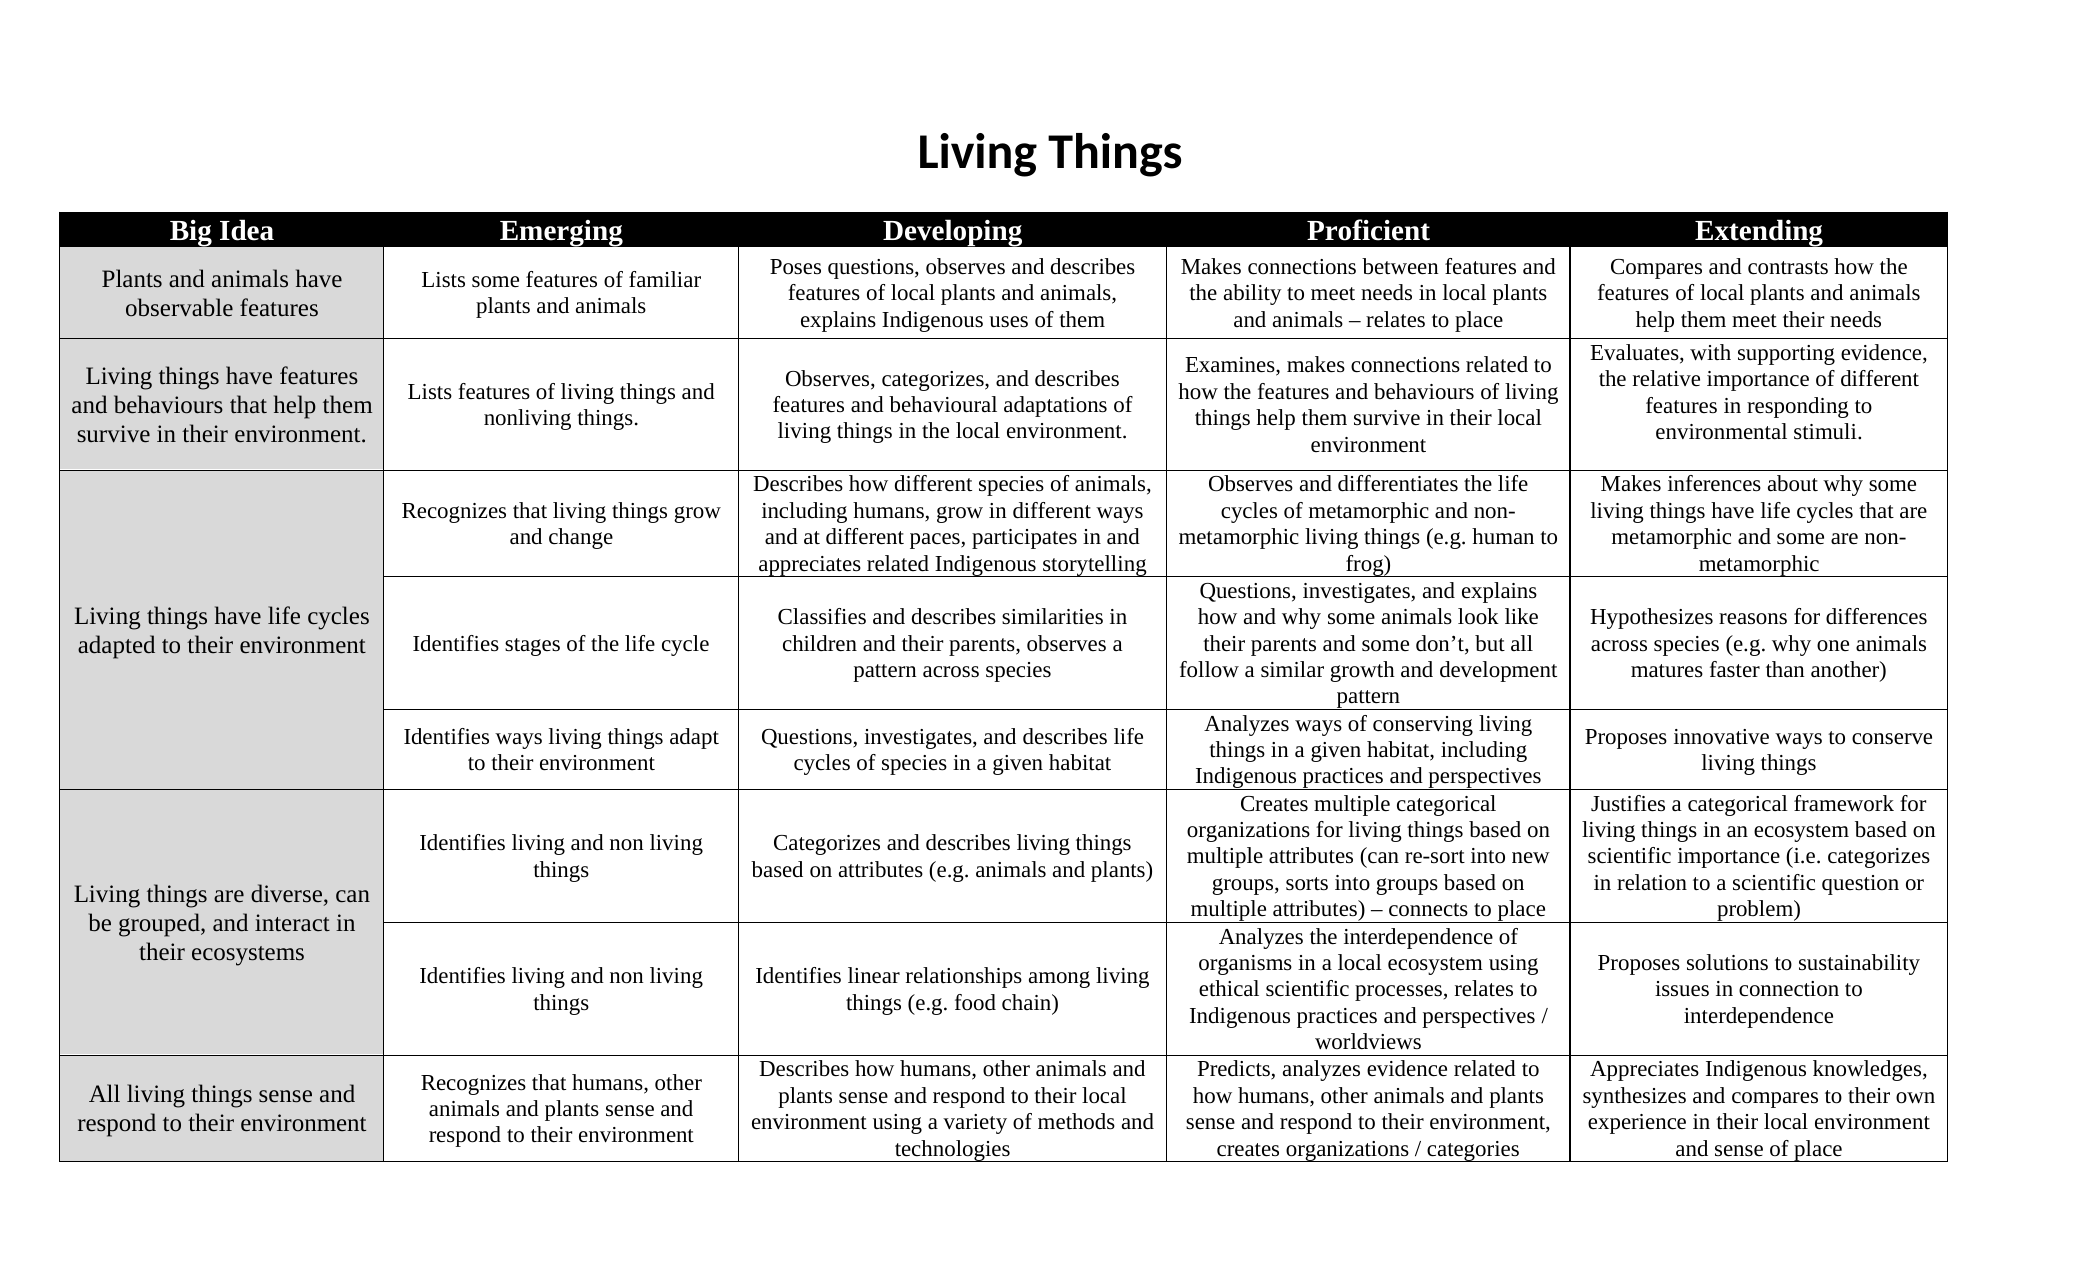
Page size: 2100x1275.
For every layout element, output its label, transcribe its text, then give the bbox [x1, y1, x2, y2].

table_cell Classifies and describes similarities in children and their parents, observes a pattern across species [739, 577, 1166, 709]
table_cell Categorizes and describes living things based on attributes (e.g. animals and plants) [739, 790, 1166, 922]
table_cell Identifies ways living things adapt to their environment [384, 710, 738, 789]
table_cell Living things have features and behaviours that help them survive in their environment. [60, 339, 383, 469]
table_cell Identifies living and non living things [384, 923, 738, 1054]
table_cell Analyzes ways of conserving living things in a given habitat, including Indigenous practices and perspectives [1167, 710, 1569, 789]
table_header Emerging [384, 213, 738, 246]
table_cell Recognizes that humans, other animals and plants sense and respond to their environment [384, 1056, 738, 1161]
table_cell Observes, categorizes, and describes features and behavioural adaptations of living things in the local environment. [739, 339, 1166, 469]
table_cell Living things have life cycles adapted to their environment [60, 471, 383, 789]
table_cell Questions, investigates, and explains how and why some animals look like their parents and some don’t, but all follow a similar growth and development pattern [1167, 577, 1569, 709]
table_cell Recognizes that living things grow and change [384, 471, 738, 576]
table_cell Identifies stages of the life cycle [384, 577, 738, 709]
table_cell Appreciates Indigenous knowledges, synthesizes and compares to their own experience in their local environment and sense of place [1571, 1056, 1947, 1161]
table_cell Hypothesizes reasons for differences across species (e.g. why one animals matures faster than another) [1571, 577, 1947, 709]
table_header Big Idea [60, 213, 383, 246]
table_cell Plants and animals have observable features [60, 247, 383, 338]
table_cell Lists some features of familiar plants and animals [384, 247, 738, 338]
table_header Proficient [1167, 213, 1569, 246]
table_cell Identifies linear relationships among living things (e.g. food chain) [739, 923, 1166, 1054]
table_header Extending [1571, 213, 1947, 246]
table_cell Makes connections between features and the ability to meet needs in local plants and animals – relates to place [1167, 247, 1569, 338]
table_cell Examines, makes connections related to how the features and behaviours of living things help them survive in their local environment [1167, 339, 1569, 469]
table_cell All living things sense and respond to their environment [60, 1056, 383, 1161]
table_cell Observes and differentiates the life cycles of metamorphic and non-metamorphic living things (e.g. human to frog) [1167, 471, 1569, 576]
table_cell Living things are diverse, can be grouped, and interact in their ecosystems [60, 790, 383, 1054]
table_cell Poses questions, observes and describes features of local plants and animals, explains Indigenous uses of them [739, 247, 1166, 338]
table_cell Creates multiple categorical organizations for living things based on multiple attributes (can re-sort into new groups, sorts into groups based on multiple attributes) – connects to place [1167, 790, 1569, 922]
table_cell Evaluates, with supporting evidence, the relative importance of different features in responding to environmental stimuli. [1571, 339, 1947, 469]
table_cell Compares and contrasts how the features of local plants and animals help them meet their needs [1571, 247, 1947, 338]
text Living Things [59, 120, 2041, 181]
table_cell Describes how humans, other animals and plants sense and respond to their local environment using a variety of methods and technologies [739, 1056, 1166, 1161]
table_header Developing [739, 213, 1166, 246]
table_cell Justifies a categorical framework for living things in an ecosystem based on scientific importance (i.e. categorizes in relation to a scientific question or problem) [1571, 790, 1947, 922]
table_cell Proposes innovative ways to conserve living things [1571, 710, 1947, 789]
table_cell Analyzes the interdependence of organisms in a local ecosystem using ethical scientific processes, relates to Indigenous practices and perspectives / worldviews [1167, 923, 1569, 1054]
table_cell Questions, investigates, and describes life cycles of species in a given habitat [739, 710, 1166, 789]
table_cell Describes how different species of animals, including humans, grow in different ways and at different paces, participates in and appreciates related Indigenous storytelling [739, 471, 1166, 576]
table_cell Lists features of living things and nonliving things. [384, 339, 738, 469]
table_cell Makes inferences about why some living things have life cycles that are metamorphic and some are non-metamorphic [1571, 471, 1947, 576]
table_cell Predicts, analyzes evidence related to how humans, other animals and plants sense and respond to their environment, creates organizations / categories [1167, 1056, 1569, 1161]
table_cell Proposes solutions to sustainability issues in connection to interdependence [1571, 923, 1947, 1054]
table_cell Identifies living and non living things [384, 790, 738, 922]
